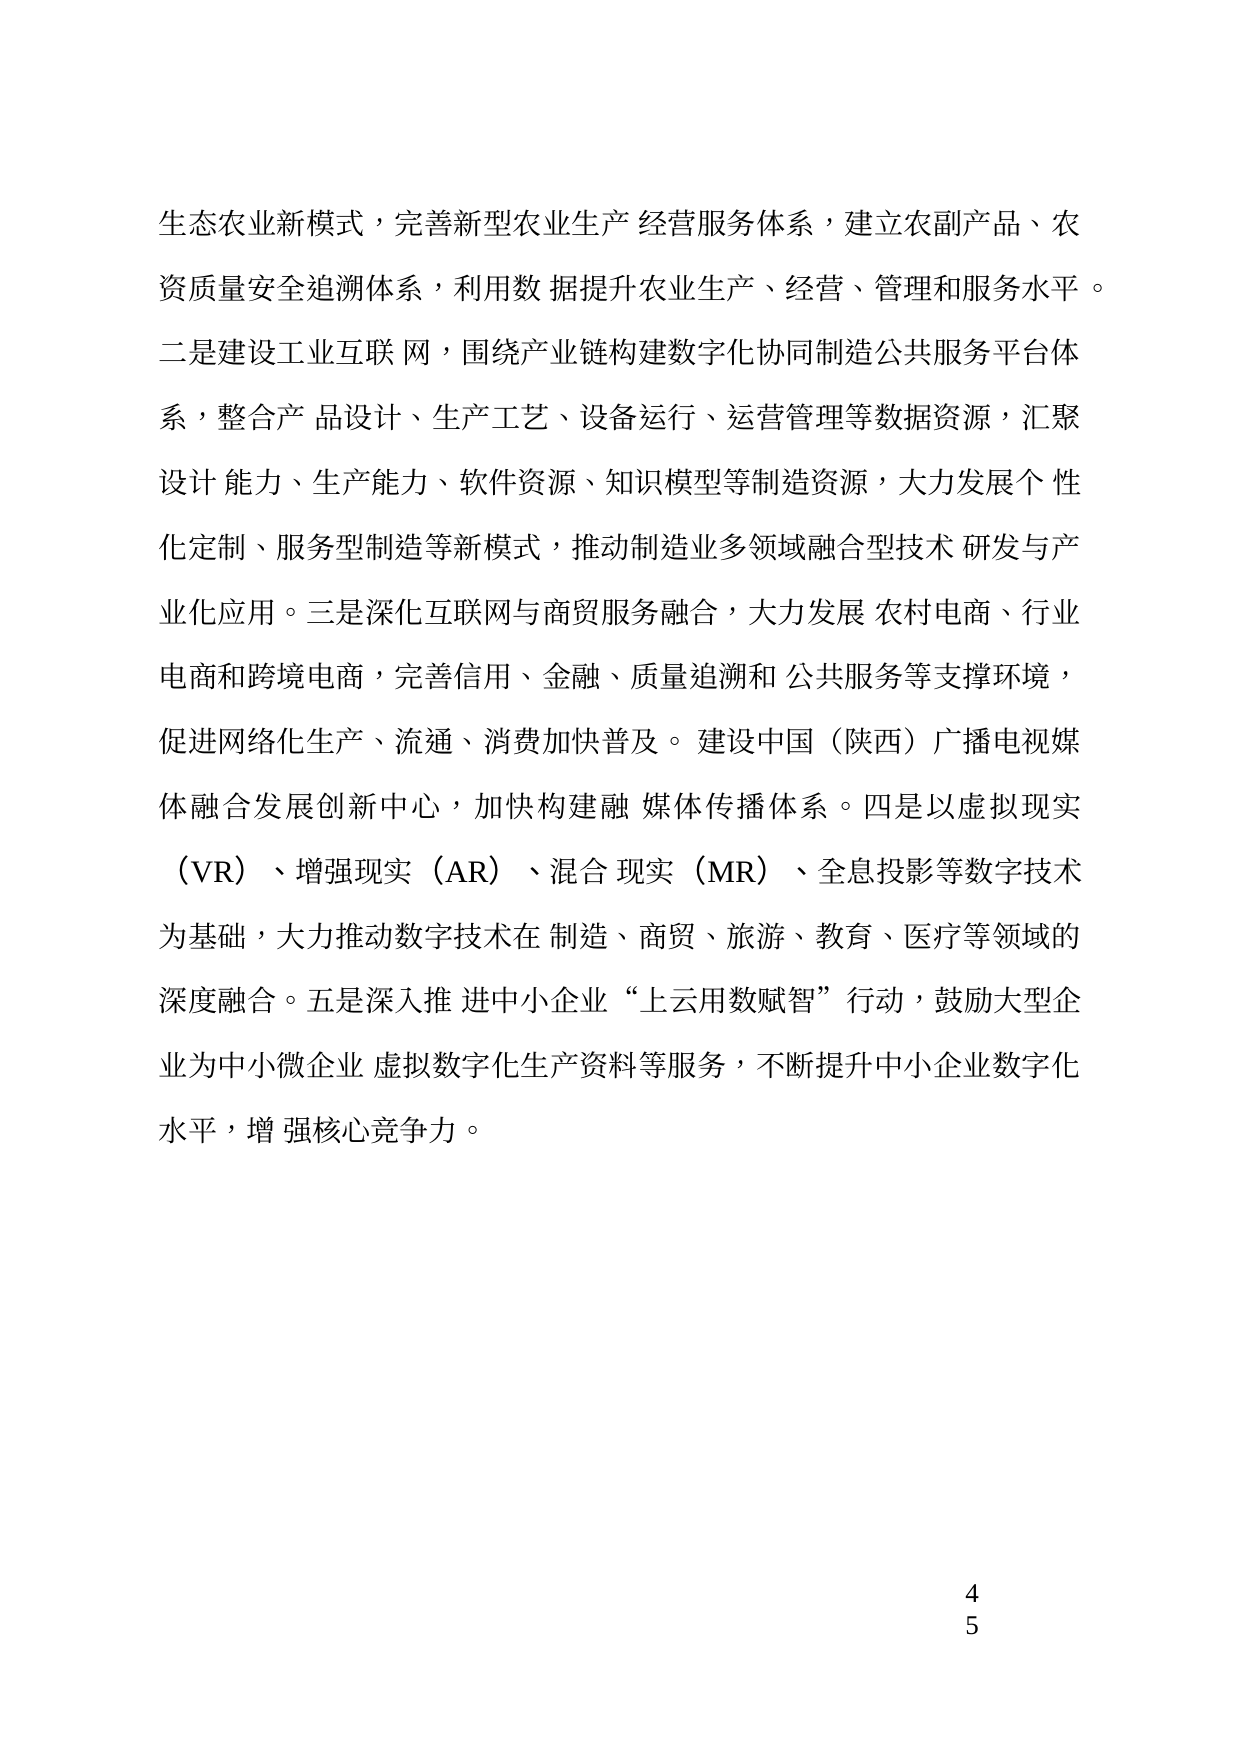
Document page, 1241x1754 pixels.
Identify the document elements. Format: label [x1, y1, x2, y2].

list [159, 183, 1083, 1154]
